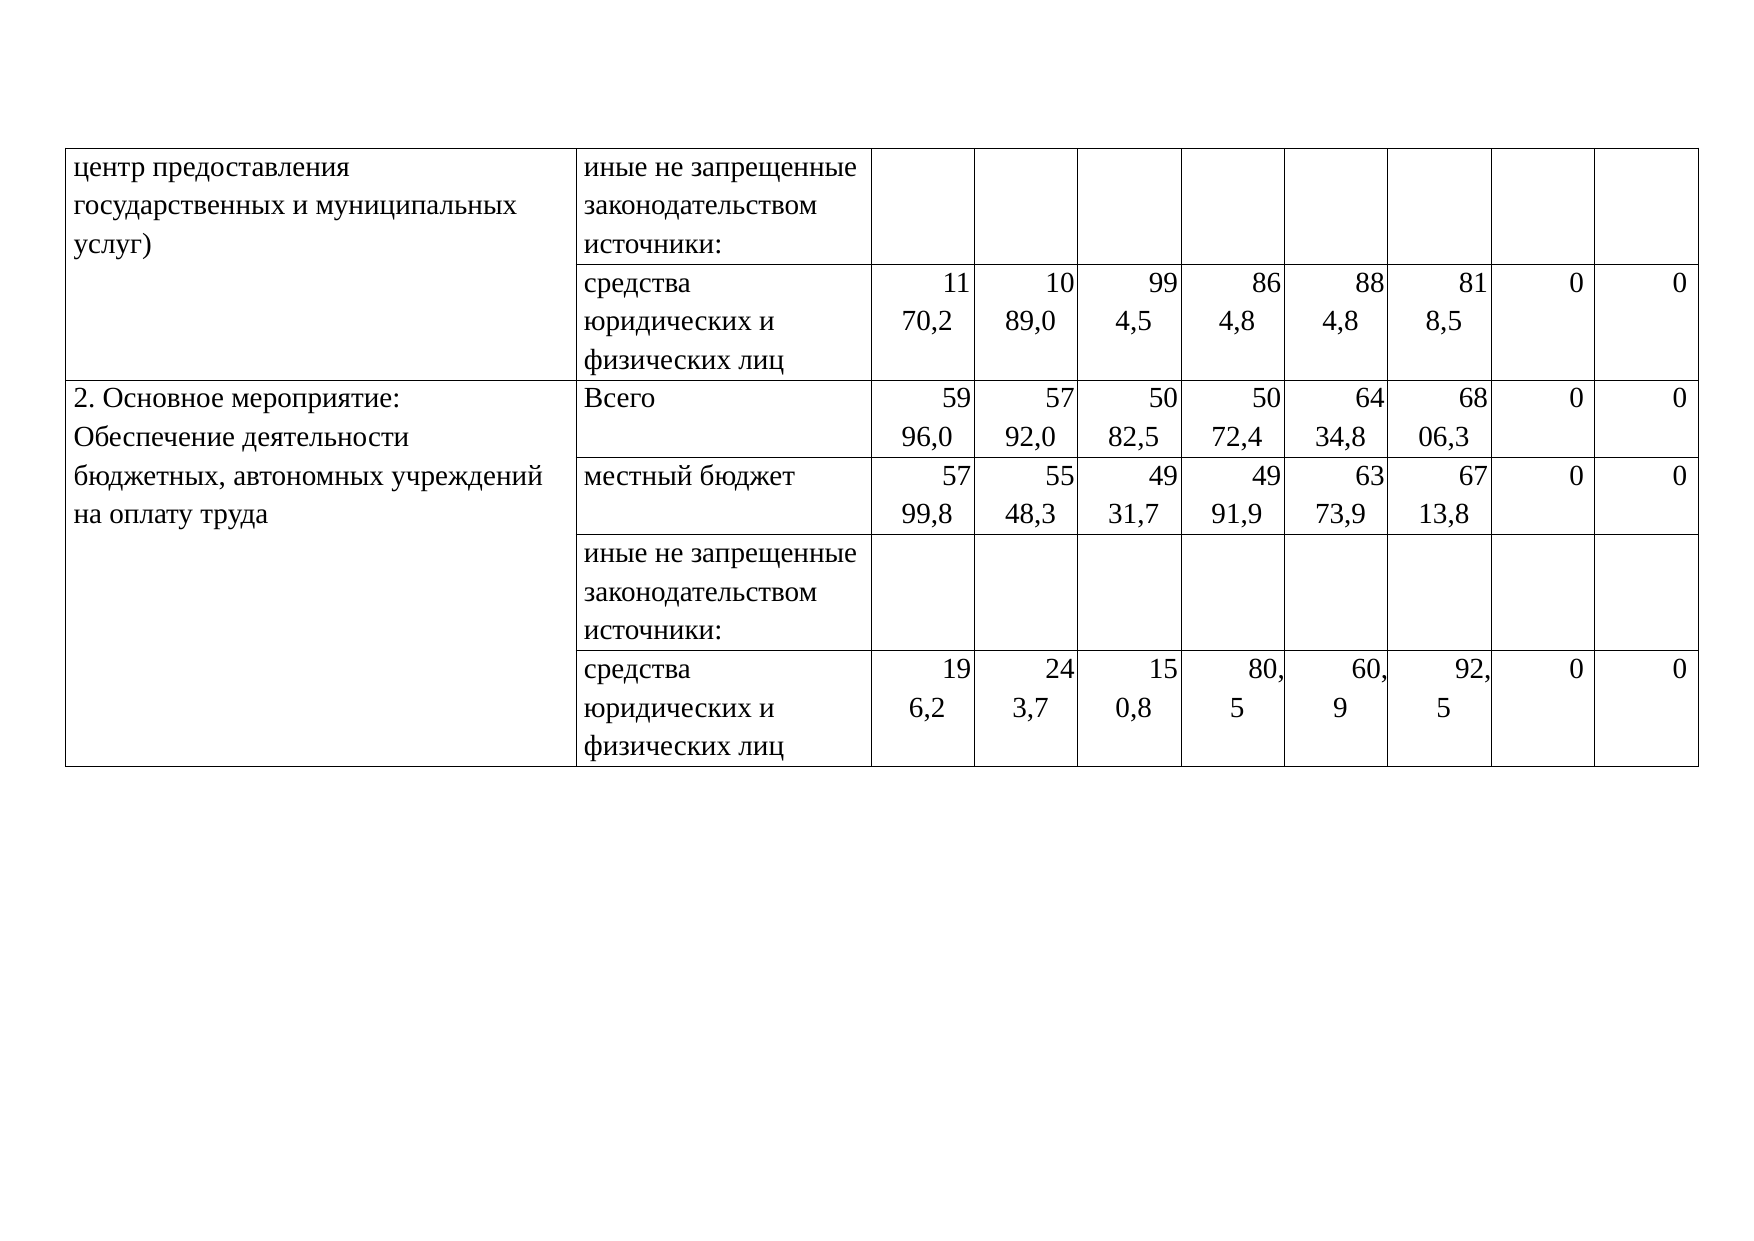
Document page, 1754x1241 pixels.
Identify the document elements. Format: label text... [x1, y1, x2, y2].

table_cell [1182, 535, 1284, 650]
table_cell 5799,8 [872, 458, 974, 534]
table_cell [1285, 149, 1387, 264]
table_cell 994,5 [1078, 265, 1181, 379]
table_cell 0 [1595, 265, 1698, 379]
table_cell 0 [1595, 458, 1698, 534]
table_cell 0 [1595, 651, 1698, 766]
table_cell 4931,7 [1078, 458, 1181, 534]
table_cell [872, 535, 974, 650]
table_cell 884,8 [1285, 265, 1387, 379]
table_cell [1078, 535, 1181, 650]
table_cell Всего [577, 381, 871, 457]
table_cell иные не запрещенные законодательством источники: [577, 149, 871, 264]
table_cell [1492, 149, 1594, 264]
table_cell [1388, 149, 1491, 264]
table_cell 6373,9 [1285, 458, 1387, 534]
table_cell местный бюджет [577, 458, 871, 534]
table_cell 196,2 [872, 651, 974, 766]
table_cell [1595, 535, 1698, 650]
table_cell 243,7 [975, 651, 1077, 766]
table_cell [1388, 535, 1491, 650]
table_cell 5072,4 [1182, 381, 1284, 457]
table_cell 1170,2 [872, 265, 974, 379]
table_cell 4991,9 [1182, 458, 1284, 534]
table_cell [1492, 535, 1594, 650]
table_cell средства юридических и физических лиц [577, 651, 871, 766]
table_cell [1285, 535, 1387, 650]
table_cell [1182, 149, 1284, 264]
table_cell 864,8 [1182, 265, 1284, 379]
table_cell [975, 149, 1077, 264]
table_cell 0 [1595, 381, 1698, 457]
table_cell 150,8 [1078, 651, 1181, 766]
table_cell 6806,3 [1388, 381, 1491, 457]
table_cell иные не запрещенные законодательством источники: [577, 535, 871, 650]
table_cell [1078, 149, 1181, 264]
table_cell 60,9 [1285, 651, 1387, 766]
table_cell 5792,0 [975, 381, 1077, 457]
table_cell 92,5 [1388, 651, 1491, 766]
table_cell 5548,3 [975, 458, 1077, 534]
table_cell 0 [1492, 458, 1594, 534]
table_cell 0 [1492, 651, 1594, 766]
table_cell 6713,8 [1388, 458, 1491, 534]
table_cell 80,5 [1182, 651, 1284, 766]
table_cell 0 [1492, 381, 1594, 457]
table_cell 5082,5 [1078, 381, 1181, 457]
table_cell средства юридических и физических лиц [577, 265, 871, 379]
table_cell 0 [1492, 265, 1594, 379]
table_cell 2. Основное мероприятие: Обеспечение деятельности бюджетных, автономных учреждений на оплату труда [66, 381, 576, 766]
table_cell [1595, 149, 1698, 264]
table_cell 6434,8 [1285, 381, 1387, 457]
table_cell [872, 149, 974, 264]
table_cell [975, 535, 1077, 650]
table_cell 818,5 [1388, 265, 1491, 379]
table_cell 1089,0 [975, 265, 1077, 379]
table_cell 5996,0 [872, 381, 974, 457]
